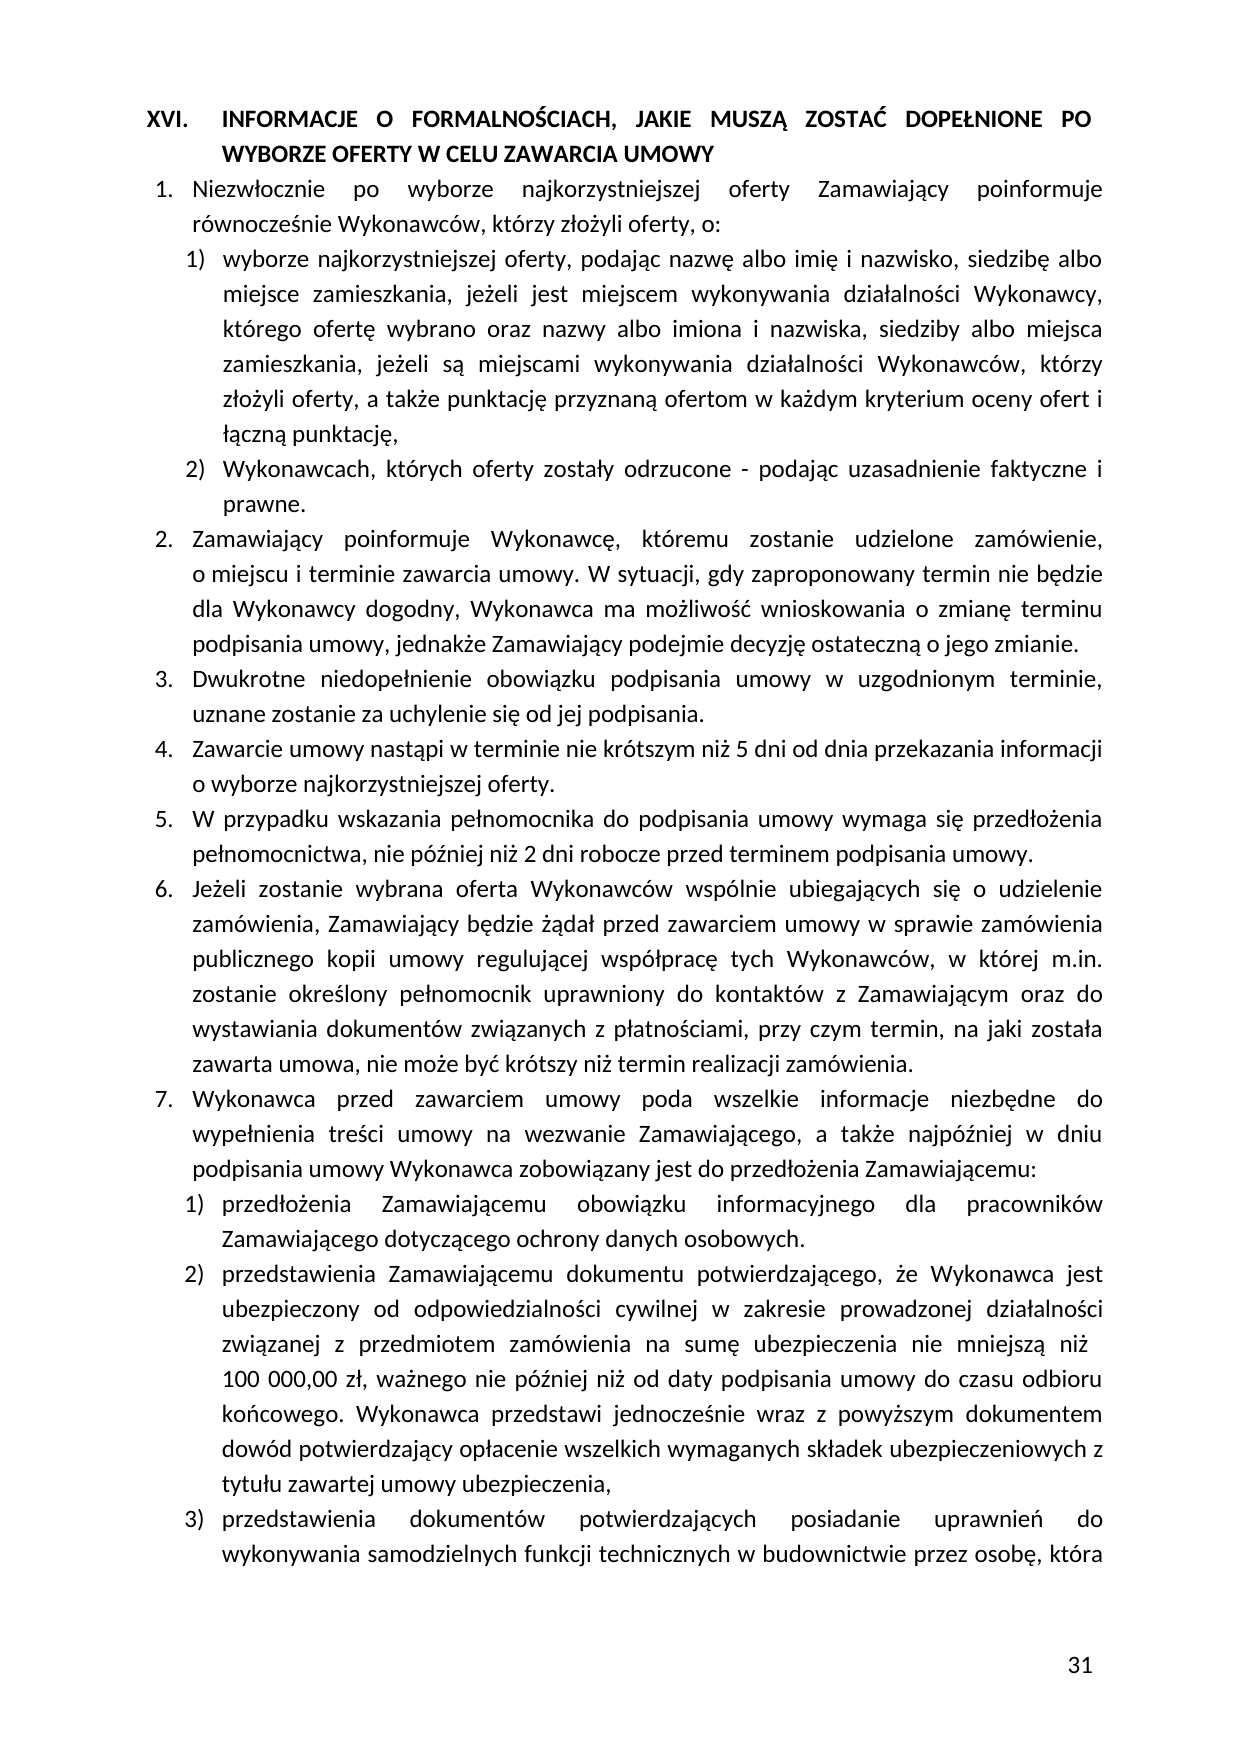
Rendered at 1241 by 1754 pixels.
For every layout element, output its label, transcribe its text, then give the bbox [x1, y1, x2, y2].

list Zawarcie umowy nastąpi w terminie nie krótszym niż 5 dni od dnia przekazania informacji o wyborze najkorzystniejszej oferty. [154, 733, 1104, 799]
list Jeżeli zostanie wybrana oferta Wykonawców wspólnie ubiegających się o udzielenie zamówienia, Zamawiający będzie żądał przed zawarciem umowy w sprawie zamówienia publicznego kopii umowy regulującej współpracę tych Wykonawców, w której m.in. zostanie określony pełnomocnik uprawniony do kontaktów z Zamawiającym oraz do wystawiania dokumentów związanych z płatnościami, przy czym termin, na jaki została zawarta umowa, nie może być krótszy niż termin realizacji zamówienia. [154, 873, 1104, 1079]
list Dwukrotne niedopełnienie obowiązku podpisania umowy w uzgodnionym terminie, uznane zostanie za uchylenie się od jej podpisania. [154, 663, 1104, 729]
list Zamawiający poinformuje Wykonawcę, któremu zostanie udzielone zamówienie, o miejscu i terminie zawarcia umowy. W sytuacji, gdy zaproponowany termin nie będzie dla Wykonawcy dogodny, Wykonawca ma możliwość wnioskowania o zmianę terminu podpisania umowy, jednakże Zamawiający podejmie decyzję ostateczną o jego zmianie. [154, 523, 1104, 659]
list Wykonawca przed zawarciem umowy poda wszelkie informacje niezbędne do wypełnienia treści umowy na wezwanie Zamawiającego, a także najpóźniej w dniu podpisania umowy Wykonawca zobowiązany jest do przedłożenia Zamawiającemu: [154, 1083, 1104, 1184]
list Wykonawcach, których oferty zostały odrzucone - podając uzasadnienie faktyczne i prawne. [185, 453, 1104, 519]
list przedstawienia Zamawiającemu dokumentu potwierdzającego, że Wykonawca jest ubezpieczony od odpowiedzialności cywilnej w zakresie prowadzonej działalności związanej z przedmiotem zamówienia na sumę ubezpieczenia nie mniejszą niż 100 000,00 zł, ważnego nie później niż od daty podpisania umowy do czasu odbioru końcowego. Wykonawca przedstawi jednocześnie wraz z powyższym dokumentem dowód potwierdzający opłacenie wszelkich wymaganych składek ubezpieczeniowych z tytułu zawartej umowy ubezpieczenia, [184, 1258, 1104, 1499]
list INFORMACJE O FORMALNOŚCIACH, JAKIE MUSZĄ ZOSTAĆ DOPEŁNIONE PO WYBORZE OFERTY W CELU ZAWARCIA UMOWY [147, 103, 1093, 169]
list przedłożenia Zamawiającemu obowiązku informacyjnego dla pracowników Zamawiającego dotyczącego ochrony danych osobowych. [184, 1188, 1104, 1254]
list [184, 1503, 1104, 1569]
list Niezwłocznie po wyborze najkorzystniejszej oferty Zamawiający poinformuje równocześnie Wykonawców, którzy złożyli oferty, o: [154, 173, 1104, 239]
list W przypadku wskazania pełnomocnika do podpisania umowy wymaga się przedłożenia pełnomocnictwa, nie później niż 2 dni robocze przed terminem podpisania umowy. [154, 803, 1104, 869]
list wyborze najkorzystniejszej oferty, podając nazwę albo imię i nazwisko, siedzibę albo miejsce zamieszkania, jeżeli jest miejscem wykonywania działalności Wykonawcy, którego ofertę wybrano oraz nazwy albo imiona i nazwiska, siedziby albo miejsca zamieszkania, jeżeli są miejscami wykonywania działalności Wykonawców, którzy złożyli oferty, a także punktację przyznaną ofertom w każdym kryterium oceny ofert i łączną punktację, [185, 243, 1104, 449]
